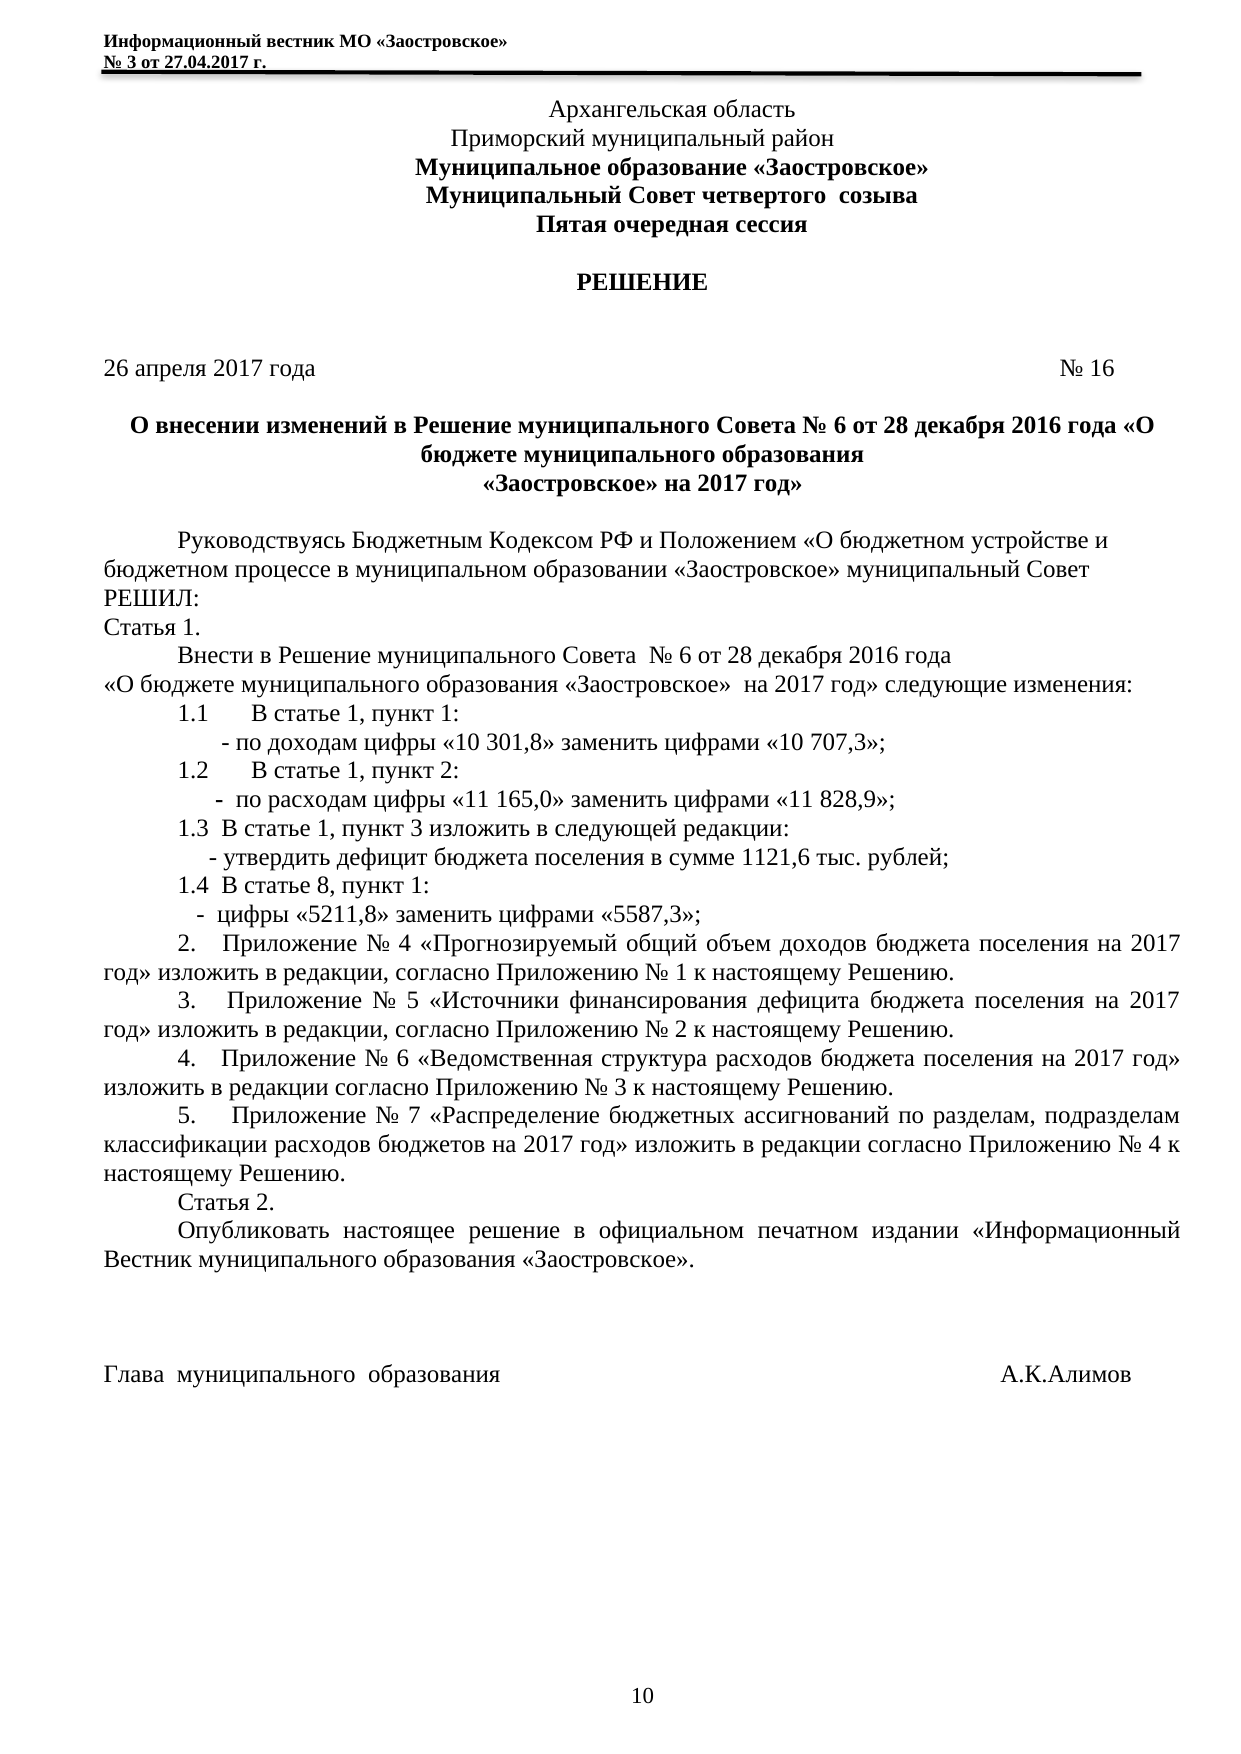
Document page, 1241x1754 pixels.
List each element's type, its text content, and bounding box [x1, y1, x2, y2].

text Статья 1. [103, 612, 1181, 641]
subtitle Архангельская область [103, 94, 1181, 123]
text 4. Приложение № 6 «Ведомственная структура расходов бюджета поселения на 2017 год» изложить в редакции согласно Приложению № 3 к настоящему Решению. [103, 1043, 1181, 1101]
text «Заостровское» на 2017 год» [103, 468, 1181, 497]
text - по расходам цифры «11 165,0» заменить цифрами «11 828,9»; [103, 784, 1181, 813]
text Внести в Решение муниципального Совета № 6 от 28 декабря 2016 года «О бюджете муниципального образования «Заостровское» на 2017 год» следующие изменения: [103, 641, 1181, 698]
text Статья 2. [103, 1187, 1181, 1216]
list В статье 1, пункт 1: [103, 698, 1181, 727]
text Глава муниципального образования А.К.Алимов [103, 1359, 1181, 1388]
text Руководствуясь Бюджетным Кодексом РФ и Положением «О бюджетном устройстве и бюджетном процессе в муниципальном образовании «Заостровское» муниципальный Совет РЕШИЛ: [103, 526, 1181, 612]
text 3. Приложение № 5 «Источники финансирования дефицита бюджета поселения на 2017 год» изложить в редакции, согласно Приложению № 2 к настоящему Решению. [103, 986, 1181, 1043]
text - цифры «5211,8» заменить цифрами «5587,3»; [103, 899, 1181, 928]
text 26 апреля 2017 года № 16 [103, 353, 1181, 382]
text 5. Приложение № 7 «Распределение бюджетных ассигнований по разделам, подразделам классификации расходов бюджетов на 2017 год» изложить в редакции согласно Приложению № 4 к настоящему Решению. [103, 1101, 1181, 1187]
text - по доходам цифры «10 301,8» заменить цифрами «10 707,3»; [103, 727, 1181, 756]
text - утвердить дефицит бюджета поселения в сумме 1121,6 тыс. рублей; [103, 842, 1181, 871]
subtitle Пятая очередная сессия [103, 209, 1181, 238]
text О внесении изменений в Решение муниципального Совета № 6 от 28 декабря 2016 года «О бюджете муниципального образования [103, 411, 1181, 468]
subtitle Муниципальный Совет четвертого созыва [103, 181, 1181, 209]
text РЕШЕНИЕ [103, 267, 1181, 296]
subtitle Муниципальное образование «Заостровское» [103, 152, 1181, 181]
text 1.3 В статье 1, пункт 3 изложить в следующей редакции: [103, 813, 1181, 842]
text 1.4 В статье 8, пункт 1: [103, 871, 1181, 899]
text 2. Приложение № 4 «Прогнозируемый общий объем доходов бюджета поселения на 2017 год» изложить в редакции, согласно Приложению № 1 к настоящему Решению. [103, 928, 1181, 986]
text Приморский муниципальный район [103, 123, 1181, 152]
list В статье 1, пункт 2: [103, 756, 1181, 784]
text Опубликовать настоящее решение в официальном печатном издании «Информационный Вестник муниципального образования «Заостровское». [103, 1216, 1181, 1273]
